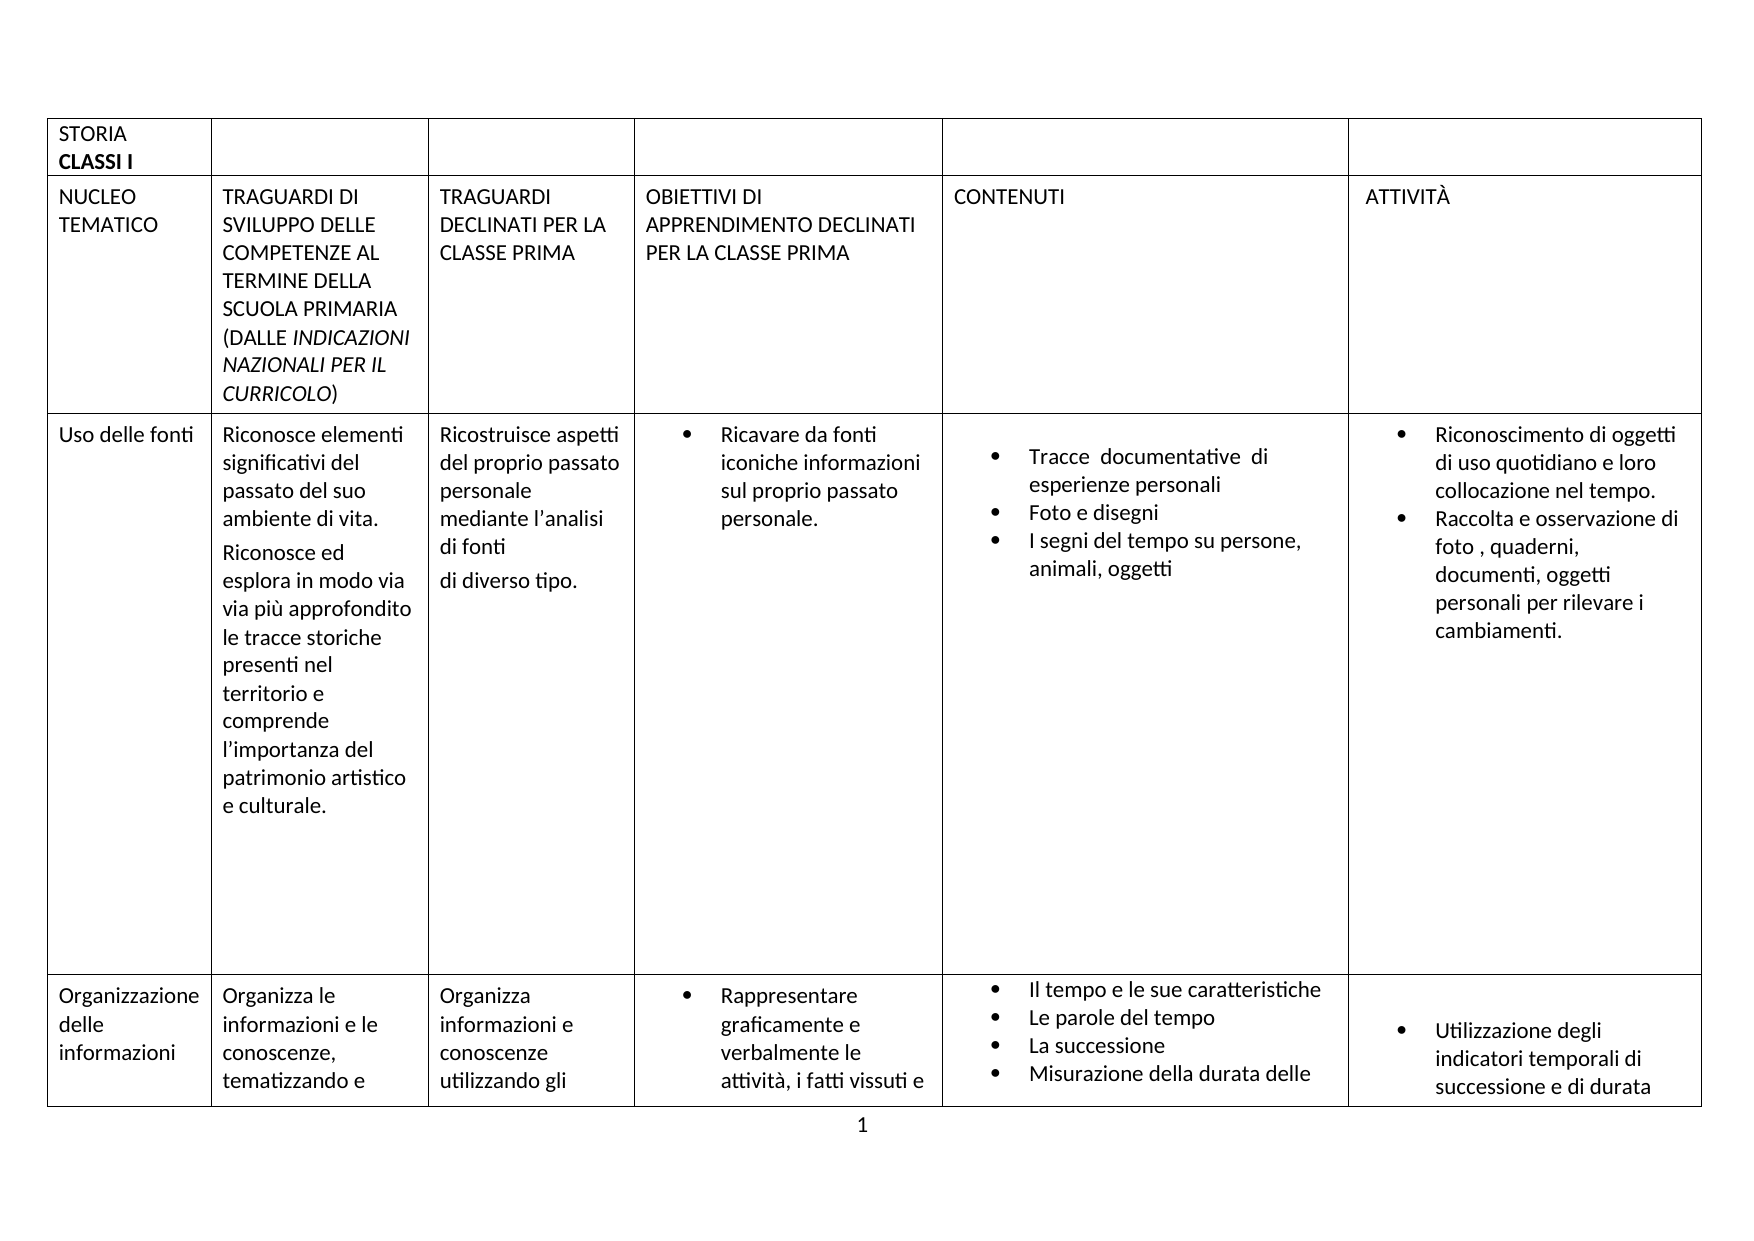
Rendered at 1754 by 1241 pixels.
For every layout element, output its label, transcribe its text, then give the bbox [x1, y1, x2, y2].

table_header [212, 119, 428, 175]
table_cell Uso delle fonti [48, 414, 211, 974]
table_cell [635, 975, 942, 1106]
table_cell Riconoscimento di oggetti di uso quotidiano e loro collocazione nel tempo. Raccolta e osservazione di foto , quaderni, documenti, oggetti personali per rilevare i cambiamenti. [1349, 414, 1701, 974]
table_cell NUCLEO TEMATICO [48, 176, 211, 413]
table_header [635, 119, 942, 175]
table_cell Tracce documentative di esperienze personali Foto e disegni I segni del tempo su persone, animali, oggetti [943, 414, 1348, 974]
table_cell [1349, 975, 1701, 1106]
table_cell TRAGUARDI DECLINATI PER LA CLASSE PRIMA [429, 176, 634, 413]
table_cell CONTENUTI [943, 176, 1348, 413]
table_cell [212, 975, 428, 1106]
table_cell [48, 975, 211, 1106]
table_cell OBIETTIVI DI APPRENDIMENTO DECLINATI PER LA CLASSE PRIMA [635, 176, 942, 413]
table_header [429, 119, 634, 175]
table_header [1349, 119, 1701, 175]
table_header [943, 119, 1348, 175]
table_cell ATTIVITÀ [1349, 176, 1701, 413]
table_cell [943, 975, 1348, 1106]
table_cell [429, 975, 634, 1106]
table_cell TRAGUARDI DI SVILUPPO DELLE COMPETENZE AL TERMINE DELLA SCUOLA PRIMARIA (DALLE INDICAZIONI NAZIONALI PER IL CURRICOLO) [212, 176, 428, 413]
table_cell Riconosce elementi significativi del passato del suo ambiente di vita. Riconosce ed esplora in modo via via più approfondito le tracce storiche presenti nel territorio e comprende l’importanza del patrimonio artistico e culturale. [212, 414, 428, 974]
table_header STORIA CLASSI I [48, 119, 211, 175]
table_cell Ricostruisce aspetti del proprio passato personale mediante l’analisi di fonti di diverso tipo. [429, 414, 634, 974]
table_cell Ricavare da fonti iconiche informazioni sul proprio passato personale. [635, 414, 942, 974]
